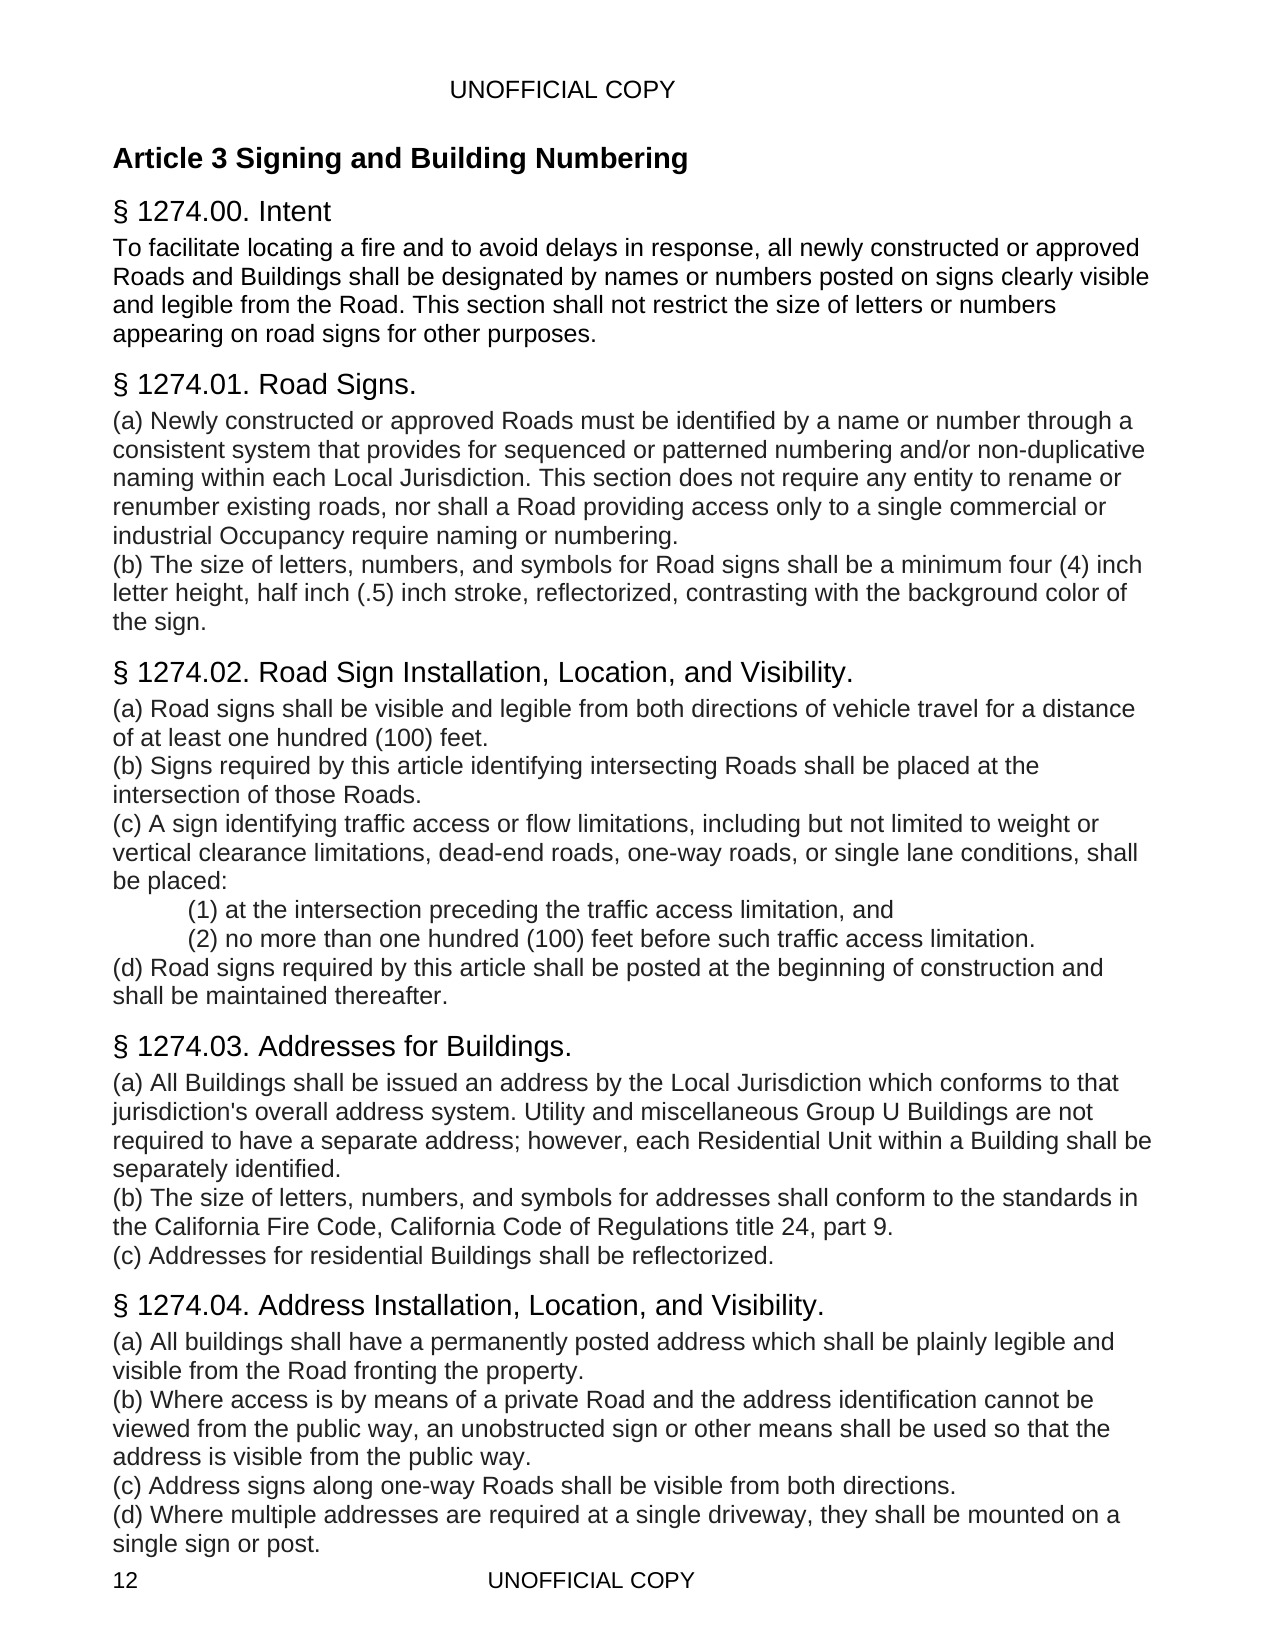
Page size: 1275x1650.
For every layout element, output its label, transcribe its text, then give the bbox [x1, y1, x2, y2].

text (c) Addresses for residential Buildings shall be reflectorized. [112, 1241, 1162, 1269]
subtitle § 1274.03. Addresses for Buildings. [112, 1035, 1162, 1062]
text (a) All Buildings shall be issued an address by the Local Jurisdiction which conforms to that jurisdiction's overall address system. Utility and miscellaneous Group U Buildings are not required to have a separate address; however, each Residential Unit within a Building shall be separately identified. [112, 1068, 1162, 1183]
subtitle Article 3 Signing and Building Numbering [112, 141, 1162, 175]
text (2) no more than one hundred (100) feet before such traffic access limitation. [187, 924, 1162, 953]
text (c) Address signs along one-way Roads shall be visible from both directions. [112, 1471, 1162, 1500]
text To facilitate locating a fire and to avoid delays in response, all newly constructed or approved Roads and Buildings shall be designated by names or numbers posted on signs clearly visible and legible from the Road. This section shall not restrict the size of letters or numbers appearing on road signs for other purposes. [112, 233, 1162, 348]
text (d) Road signs required by this article shall be posted at the beginning of construction and shall be maintained thereafter. [112, 953, 1162, 1010]
text (b) Signs required by this article identifying intersecting Roads shall be placed at the intersection of those Roads. [112, 751, 1162, 809]
subtitle § 1274.00. Intent [112, 200, 1162, 227]
subtitle § 1274.04. Address Installation, Location, and Visibility. [112, 1294, 1162, 1321]
text (b) The size of letters, numbers, and symbols for addresses shall conform to the standards in the California Fire Code, California Code of Regulations title 24, part 9. [112, 1183, 1162, 1241]
text (b) The size of letters, numbers, and symbols for Road signs shall be a minimum four (4) inch letter height, half inch (.5) inch stroke, reflectorized, contrasting with the background color of the sign. [112, 549, 1162, 636]
text (a) All buildings shall have a permanently posted address which shall be plainly legible and visible from the Road fronting the property. [112, 1327, 1162, 1385]
subtitle § 1274.01. Road Signs. [112, 373, 1162, 399]
subtitle § 1274.02. Road Sign Installation, Location, and Visibility. [112, 661, 1162, 688]
text (1) at the intersection preceding the traffic access limitation, and [187, 895, 1162, 924]
text (b) Where access is by means of a private Road and the address identification cannot be viewed from the public way, an unobstructed sign or other means shall be used so that the address is visible from the public way. [112, 1385, 1162, 1471]
text (a) Road signs shall be visible and legible from both directions of vehicle travel for a distance of at least one hundred (100) feet. [112, 694, 1162, 751]
text (c) A sign identifying traffic access or flow limitations, including but not limited to weight or vertical clearance limitations, dead-end roads, one-way roads, or single lane conditions, shall be placed: [112, 809, 1162, 895]
text (d) Where multiple addresses are required at a single driveway, they shall be mounted on a single sign or post. [112, 1500, 1162, 1557]
text (a) Newly constructed or approved Roads must be identified by a name or number through a consistent system that provides for sequenced or patterned numbering and/or non-duplicative naming within each Local Jurisdiction. This section does not require any entity to rename or renumber existing roads, nor shall a Road providing access only to a single commercial or industrial Occupancy require naming or numbering. [112, 406, 1162, 549]
